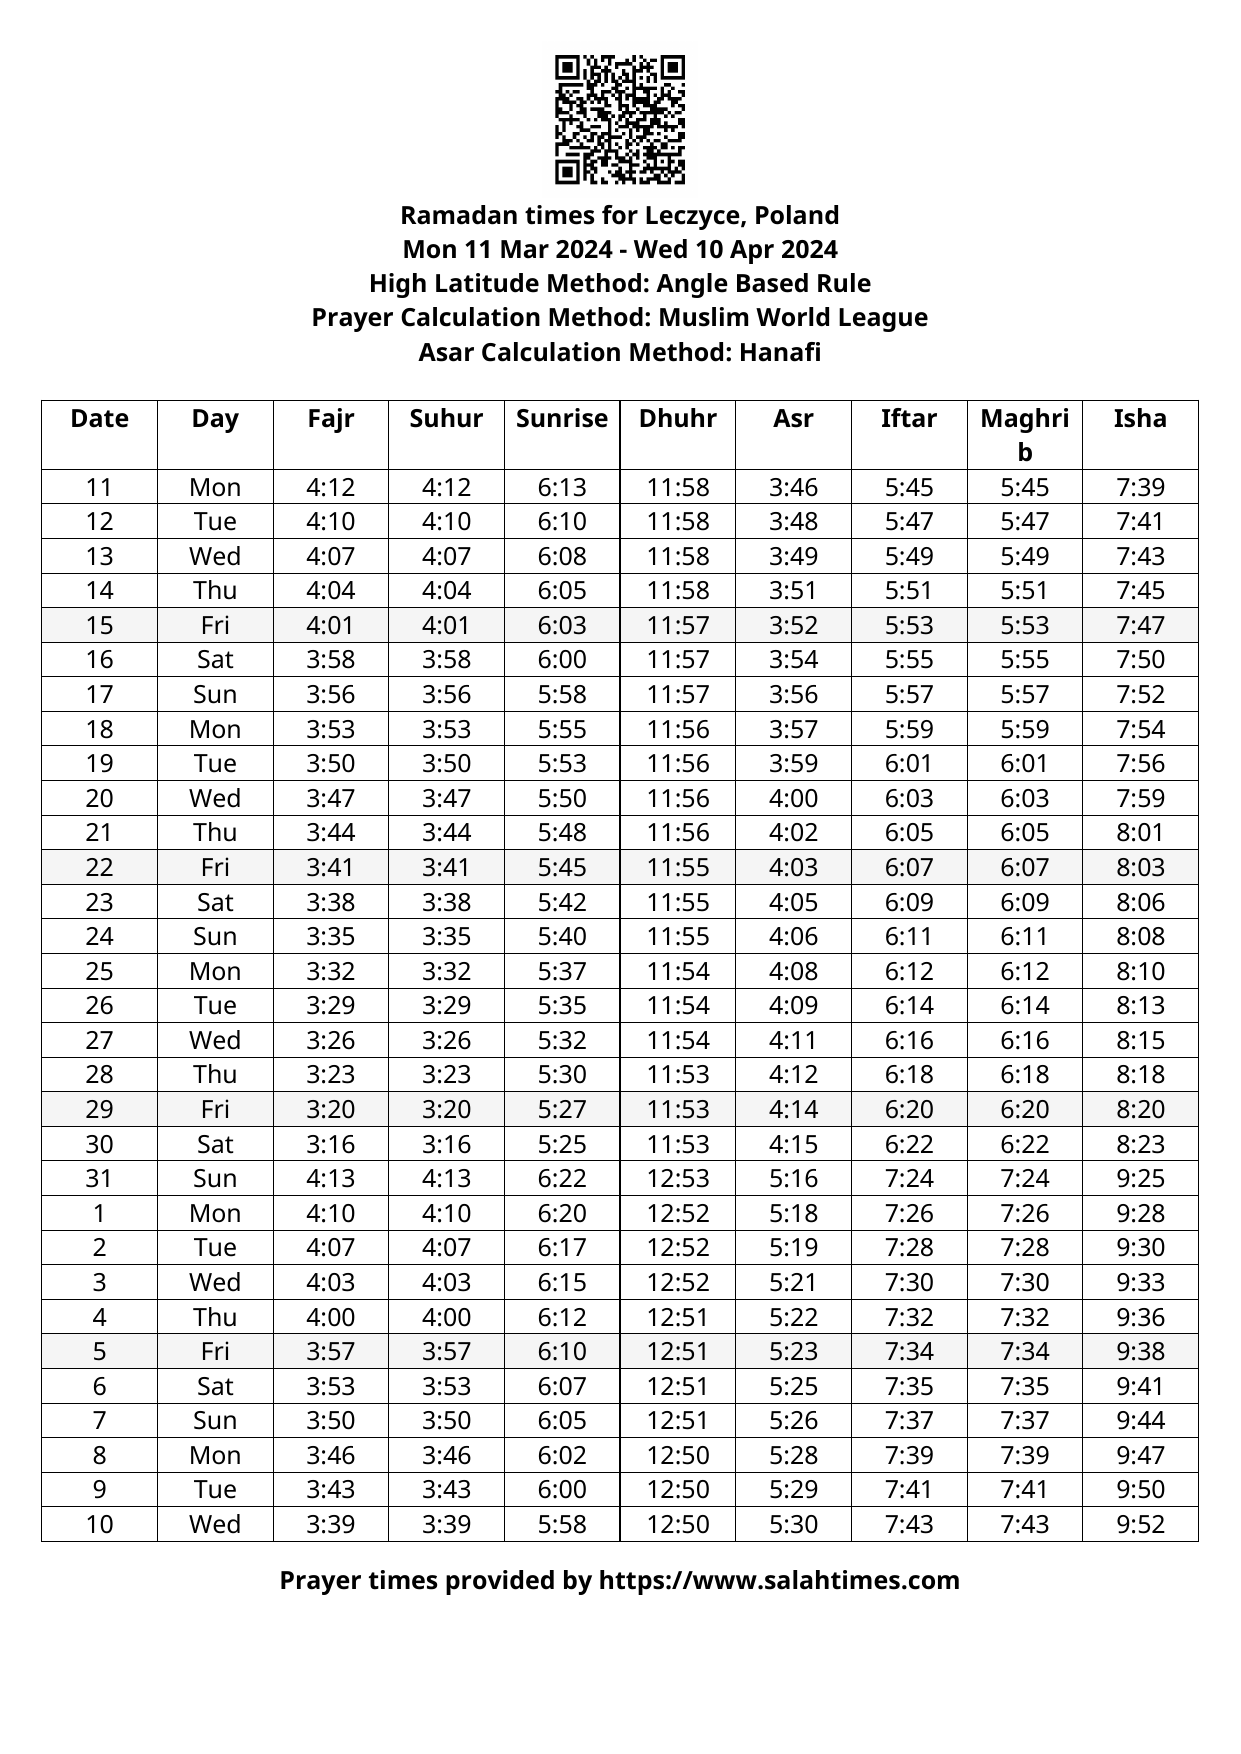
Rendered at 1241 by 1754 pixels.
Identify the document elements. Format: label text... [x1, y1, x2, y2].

table_cell 7:50 [1083, 643, 1198, 676]
table_cell 4:12 [736, 1058, 851, 1091]
table_cell 3:50 [389, 1404, 504, 1437]
table_cell 5:45 [968, 470, 1082, 503]
table_cell 6:00 [505, 1473, 619, 1506]
table_cell 4:10 [389, 504, 504, 538]
table_cell 6:14 [852, 989, 967, 1022]
table_cell 4:08 [736, 954, 851, 987]
table_cell 7:59 [1083, 781, 1198, 814]
table_cell 5:49 [968, 539, 1082, 572]
table_cell 12:51 [621, 1404, 735, 1437]
table_cell 13 [42, 539, 157, 572]
table_cell 3:52 [736, 608, 851, 642]
table_cell 12:52 [621, 1196, 735, 1229]
table_cell 4:02 [736, 816, 851, 849]
table_cell 3:53 [389, 1369, 504, 1402]
picture [542, 41, 699, 198]
table_cell 12:53 [621, 1161, 735, 1195]
table_header Sunrise [505, 401, 619, 469]
table_cell 11:56 [621, 816, 735, 849]
table_cell 4:01 [274, 608, 388, 642]
table_cell 6:18 [968, 1058, 1082, 1091]
table_cell 7:39 [1083, 470, 1198, 503]
table_cell 12:50 [621, 1473, 735, 1506]
table_cell 5:45 [852, 470, 967, 503]
table_cell 14 [42, 574, 157, 607]
table_cell 6:16 [968, 1023, 1082, 1057]
table_cell 4:00 [389, 1300, 504, 1333]
table_cell 5:53 [505, 746, 619, 780]
table_cell 3:35 [274, 919, 388, 953]
table_cell 5:50 [505, 781, 619, 814]
table_cell 8:20 [1083, 1092, 1198, 1126]
table_cell 3:29 [389, 989, 504, 1022]
table_cell 5:57 [852, 677, 967, 711]
table_cell 5:40 [505, 919, 619, 953]
table_cell 3:29 [274, 989, 388, 1022]
table_cell 30 [42, 1127, 157, 1160]
table_cell 5:26 [736, 1404, 851, 1437]
table_cell 11:58 [621, 574, 735, 607]
table_cell 11:54 [621, 1023, 735, 1057]
table_cell 3:32 [389, 954, 504, 987]
table_cell 3:57 [389, 1334, 504, 1368]
table_cell 6:20 [968, 1092, 1082, 1126]
table_cell 11:57 [621, 608, 735, 642]
text High Latitude Method: Angle Based Rule [42, 266, 1198, 300]
table_header Asr [736, 401, 851, 469]
table_cell 6:12 [968, 954, 1082, 987]
table_cell 4:03 [736, 850, 851, 884]
table_cell 26 [42, 989, 157, 1022]
table_cell 7:37 [968, 1404, 1082, 1437]
table_cell 6:03 [505, 608, 619, 642]
table_cell 8:23 [1083, 1127, 1198, 1160]
table_cell 7:30 [968, 1265, 1082, 1299]
table_cell 7:43 [968, 1507, 1082, 1541]
table_cell 6:05 [505, 1404, 619, 1437]
table_cell 3:41 [389, 850, 504, 884]
table_cell 4:05 [736, 885, 851, 918]
table_cell 3:51 [736, 574, 851, 607]
table_cell 4:04 [274, 574, 388, 607]
table_cell Tue [158, 746, 273, 780]
table_cell 3:47 [274, 781, 388, 814]
table_cell 4 [42, 1300, 157, 1333]
table_cell 24 [42, 919, 157, 953]
table_cell 7:43 [852, 1507, 967, 1541]
table_cell 3:56 [736, 677, 851, 711]
table_cell 9:25 [1083, 1161, 1198, 1195]
table_cell 4:01 [389, 608, 504, 642]
table_cell 4:12 [389, 470, 504, 503]
table_cell 5:53 [852, 608, 967, 642]
table_cell 3:53 [274, 712, 388, 745]
table_cell 3:48 [736, 504, 851, 538]
table_cell 8:18 [1083, 1058, 1198, 1091]
table_cell 3:26 [389, 1023, 504, 1057]
table_cell 6:18 [852, 1058, 967, 1091]
table_cell 4:07 [274, 1231, 388, 1264]
table_cell 4:13 [389, 1161, 504, 1195]
table_cell 12:52 [621, 1265, 735, 1299]
table_header Suhur [389, 401, 504, 469]
table_cell 12:50 [621, 1438, 735, 1472]
table_cell 11:54 [621, 954, 735, 987]
table_cell Mon [158, 1196, 273, 1229]
table_cell 1 [42, 1196, 157, 1229]
table_cell 5:51 [852, 574, 967, 607]
table_cell 7:54 [1083, 712, 1198, 745]
table_cell 6:12 [852, 954, 967, 987]
table_cell 5:16 [736, 1161, 851, 1195]
table_cell 3:23 [274, 1058, 388, 1091]
table_cell 21 [42, 816, 157, 849]
table_cell 6:10 [505, 504, 619, 538]
text Mon 11 Mar 2024 - Wed 10 Apr 2024 [42, 232, 1198, 266]
table_cell 3:56 [389, 677, 504, 711]
table_cell 3:56 [274, 677, 388, 711]
table_cell Thu [158, 816, 273, 849]
table_cell 4:10 [274, 504, 388, 538]
table_cell 7 [42, 1404, 157, 1437]
table_cell 7:37 [852, 1404, 967, 1437]
table_cell 3:43 [389, 1473, 504, 1506]
table_cell Wed [158, 539, 273, 572]
table_cell 5:37 [505, 954, 619, 987]
table_cell 8:01 [1083, 816, 1198, 849]
table_cell 6:01 [852, 746, 967, 780]
table_cell 11:55 [621, 919, 735, 953]
table_cell 5:47 [852, 504, 967, 538]
text Prayer Calculation Method: Muslim World League [42, 300, 1198, 334]
table_header Fajr [274, 401, 388, 469]
table_cell 7:34 [852, 1334, 967, 1368]
table_cell 7:39 [968, 1438, 1082, 1472]
table_cell 6:20 [505, 1196, 619, 1229]
table_cell 29 [42, 1092, 157, 1126]
table_cell 4:11 [736, 1023, 851, 1057]
table_cell Wed [158, 1265, 273, 1299]
table_cell 6:10 [505, 1334, 619, 1368]
table_cell 6 [42, 1369, 157, 1402]
table_cell 5:29 [736, 1473, 851, 1506]
table_cell 12:52 [621, 1231, 735, 1264]
table_cell 4:04 [389, 574, 504, 607]
table_cell 4:03 [274, 1265, 388, 1299]
table_cell 15 [42, 608, 157, 642]
table_cell 12 [42, 504, 157, 538]
table_cell Wed [158, 781, 273, 814]
table_cell 3:39 [389, 1507, 504, 1541]
table_cell 7:41 [852, 1473, 967, 1506]
table_cell 6:07 [968, 850, 1082, 884]
table_cell 8 [42, 1438, 157, 1472]
table_cell Tue [158, 504, 273, 538]
table_cell 7:30 [852, 1265, 967, 1299]
table_cell 4:14 [736, 1092, 851, 1126]
table_cell 3:16 [389, 1127, 504, 1160]
table_cell 5:51 [968, 574, 1082, 607]
table_cell 4:07 [389, 1231, 504, 1264]
table_cell 28 [42, 1058, 157, 1091]
table_cell 5:55 [968, 643, 1082, 676]
table_cell Sun [158, 677, 273, 711]
table_cell 7:35 [852, 1369, 967, 1402]
table_cell 4:15 [736, 1127, 851, 1160]
table_cell 7:41 [1083, 504, 1198, 538]
table_cell 9:33 [1083, 1265, 1198, 1299]
table_cell 11:53 [621, 1127, 735, 1160]
table_cell 5:28 [736, 1438, 851, 1472]
table_cell 9:36 [1083, 1300, 1198, 1333]
table_header Date [42, 401, 157, 469]
table_cell 25 [42, 954, 157, 987]
table_cell 7:56 [1083, 746, 1198, 780]
table_cell 5:42 [505, 885, 619, 918]
table_cell Wed [158, 1023, 273, 1057]
table_cell Sat [158, 643, 273, 676]
table_cell 9:50 [1083, 1473, 1198, 1506]
table_cell 6:17 [505, 1231, 619, 1264]
table_cell 9:30 [1083, 1231, 1198, 1264]
table_cell Fri [158, 608, 273, 642]
table_cell 6:15 [505, 1265, 619, 1299]
table_cell 7:47 [1083, 608, 1198, 642]
table_cell Sun [158, 1161, 273, 1195]
table_cell 8:03 [1083, 850, 1198, 884]
table_cell 6:09 [852, 885, 967, 918]
table_cell 11:58 [621, 504, 735, 538]
table_cell Wed [158, 1507, 273, 1541]
table_cell 5:30 [736, 1507, 851, 1541]
table_header Isha [1083, 401, 1198, 469]
table_cell 5:48 [505, 816, 619, 849]
table_cell 3:20 [389, 1092, 504, 1126]
table_cell 7:28 [852, 1231, 967, 1264]
table_cell 5:21 [736, 1265, 851, 1299]
table_cell 4:06 [736, 919, 851, 953]
table_cell 5:58 [505, 677, 619, 711]
table_cell 5:59 [968, 712, 1082, 745]
table_cell 8:08 [1083, 919, 1198, 953]
table_cell 11:53 [621, 1058, 735, 1091]
table_header Iftar [852, 401, 967, 469]
table_cell 4:09 [736, 989, 851, 1022]
table_cell 6:16 [852, 1023, 967, 1057]
table_cell 6:12 [505, 1300, 619, 1333]
table_cell 7:34 [968, 1334, 1082, 1368]
table_cell 7:24 [968, 1161, 1082, 1195]
table_cell 5:53 [968, 608, 1082, 642]
table_cell 5:25 [736, 1369, 851, 1402]
table_cell Thu [158, 1300, 273, 1333]
table_cell 9 [42, 1473, 157, 1506]
table_cell 3:39 [274, 1507, 388, 1541]
table_cell 9:47 [1083, 1438, 1198, 1472]
table_cell 5:22 [736, 1300, 851, 1333]
table_cell 7:52 [1083, 677, 1198, 711]
table_cell 7:45 [1083, 574, 1198, 607]
table_cell 23 [42, 885, 157, 918]
table_cell Fri [158, 1092, 273, 1126]
table_cell 19 [42, 746, 157, 780]
table_cell 5:32 [505, 1023, 619, 1057]
table_header Dhuhr [621, 401, 735, 469]
table_cell 3 [42, 1265, 157, 1299]
table_cell 4:07 [274, 539, 388, 572]
table_cell 3:49 [736, 539, 851, 572]
table_cell Sat [158, 1127, 273, 1160]
table_cell 6:08 [505, 539, 619, 572]
table_cell 12:51 [621, 1334, 735, 1368]
table_cell 7:43 [1083, 539, 1198, 572]
table_cell 4:03 [389, 1265, 504, 1299]
table_cell 6:22 [968, 1127, 1082, 1160]
table_cell 9:52 [1083, 1507, 1198, 1541]
table_cell 5:49 [852, 539, 967, 572]
table_cell 22 [42, 850, 157, 884]
table_cell 12:51 [621, 1300, 735, 1333]
table_cell 3:26 [274, 1023, 388, 1057]
table_cell 7:26 [852, 1196, 967, 1229]
table_cell 9:28 [1083, 1196, 1198, 1229]
table_cell 6:22 [505, 1161, 619, 1195]
table_cell 7:32 [968, 1300, 1082, 1333]
table_cell 3:16 [274, 1127, 388, 1160]
table_cell 8:10 [1083, 954, 1198, 987]
table_cell 5:55 [852, 643, 967, 676]
table_cell 7:24 [852, 1161, 967, 1195]
table_cell 7:35 [968, 1369, 1082, 1402]
table_cell 6:03 [852, 781, 967, 814]
table_cell 4:10 [274, 1196, 388, 1229]
table_cell 7:41 [968, 1473, 1082, 1506]
table_cell 31 [42, 1161, 157, 1195]
table_cell 11:57 [621, 643, 735, 676]
table_cell 10 [42, 1507, 157, 1541]
table_cell Tue [158, 1473, 273, 1506]
table_cell 12:51 [621, 1369, 735, 1402]
table_cell 3:59 [736, 746, 851, 780]
table_cell 7:32 [852, 1300, 967, 1333]
table_cell 17 [42, 677, 157, 711]
table_cell 3:50 [389, 746, 504, 780]
table_cell 3:23 [389, 1058, 504, 1091]
table_cell 3:58 [389, 643, 504, 676]
table_cell 5 [42, 1334, 157, 1368]
table_cell Sun [158, 919, 273, 953]
table_cell 6:05 [968, 816, 1082, 849]
table_cell 6:01 [968, 746, 1082, 780]
table_cell 5:23 [736, 1334, 851, 1368]
table_cell Mon [158, 712, 273, 745]
table_cell 11:56 [621, 746, 735, 780]
table_cell 9:41 [1083, 1369, 1198, 1402]
table_cell 4:12 [274, 470, 388, 503]
table_cell 6:05 [852, 816, 967, 849]
table_cell 9:38 [1083, 1334, 1198, 1368]
table_cell 6:20 [852, 1092, 967, 1126]
table_cell 6:09 [968, 885, 1082, 918]
table_cell 5:18 [736, 1196, 851, 1229]
table_cell 3:58 [274, 643, 388, 676]
table_cell 9:44 [1083, 1404, 1198, 1437]
table_cell 3:54 [736, 643, 851, 676]
table_cell 5:27 [505, 1092, 619, 1126]
table_cell 3:43 [274, 1473, 388, 1506]
table_cell 11:55 [621, 885, 735, 918]
table_cell 4:00 [274, 1300, 388, 1333]
table_cell 8:06 [1083, 885, 1198, 918]
table_cell Mon [158, 1438, 273, 1472]
table_cell 3:46 [389, 1438, 504, 1472]
table_cell 20 [42, 781, 157, 814]
table_cell 5:35 [505, 989, 619, 1022]
table_cell 3:50 [274, 746, 388, 780]
table_header Day [158, 401, 273, 469]
table_cell 3:38 [389, 885, 504, 918]
table_cell 6:22 [852, 1127, 967, 1160]
table_cell 3:44 [389, 816, 504, 849]
table_cell 5:30 [505, 1058, 619, 1091]
table_cell 3:53 [274, 1369, 388, 1402]
table_cell 5:25 [505, 1127, 619, 1160]
table_cell Sat [158, 885, 273, 918]
table_cell 5:45 [505, 850, 619, 884]
table_cell 2 [42, 1231, 157, 1264]
table_cell 5:55 [505, 712, 619, 745]
table_cell 8:13 [1083, 989, 1198, 1022]
table_cell 3:53 [389, 712, 504, 745]
table_cell Sat [158, 1369, 273, 1402]
table_cell 3:38 [274, 885, 388, 918]
table_cell 3:35 [389, 919, 504, 953]
table_cell Mon [158, 954, 273, 987]
table_cell Fri [158, 1334, 273, 1368]
table_cell 6:11 [852, 919, 967, 953]
table_cell 7:39 [852, 1438, 967, 1472]
table_cell Sun [158, 1404, 273, 1437]
table_cell 11:53 [621, 1092, 735, 1126]
table_header Maghrib [968, 401, 1082, 469]
table_cell 4:13 [274, 1161, 388, 1195]
table_cell 3:32 [274, 954, 388, 987]
text Prayer times provided by https://www.salahtimes.com [42, 1563, 1198, 1597]
table_cell 4:07 [389, 539, 504, 572]
table_cell 6:00 [505, 643, 619, 676]
table_cell 6:07 [852, 850, 967, 884]
table_cell 3:44 [274, 816, 388, 849]
table_cell 4:00 [736, 781, 851, 814]
table_cell 8:15 [1083, 1023, 1198, 1057]
table_cell 4:10 [389, 1196, 504, 1229]
table_cell 3:57 [274, 1334, 388, 1368]
table_cell 6:13 [505, 470, 619, 503]
table_cell 3:47 [389, 781, 504, 814]
table_cell Tue [158, 989, 273, 1022]
table_cell 18 [42, 712, 157, 745]
table_cell 5:59 [852, 712, 967, 745]
table_cell 7:28 [968, 1231, 1082, 1264]
table_cell 11:58 [621, 539, 735, 572]
table_cell 11:58 [621, 470, 735, 503]
table_cell 6:05 [505, 574, 619, 607]
table_cell Mon [158, 470, 273, 503]
table_cell Thu [158, 1058, 273, 1091]
table_cell Fri [158, 850, 273, 884]
table_cell 3:20 [274, 1092, 388, 1126]
table_cell 3:41 [274, 850, 388, 884]
table_cell 6:03 [968, 781, 1082, 814]
table_cell Tue [158, 1231, 273, 1264]
table_cell 7:26 [968, 1196, 1082, 1229]
table_cell 27 [42, 1023, 157, 1057]
table_cell 11:56 [621, 781, 735, 814]
table_cell 11 [42, 470, 157, 503]
table_cell 3:46 [274, 1438, 388, 1472]
table_cell 5:58 [505, 1507, 619, 1541]
text Ramadan times for Leczyce, Poland [42, 198, 1198, 232]
table_cell 11:54 [621, 989, 735, 1022]
table_cell 6:11 [968, 919, 1082, 953]
table_cell 5:47 [968, 504, 1082, 538]
table_cell 6:07 [505, 1369, 619, 1402]
table_cell Thu [158, 574, 273, 607]
table_cell 5:57 [968, 677, 1082, 711]
table_cell 11:56 [621, 712, 735, 745]
table_cell 3:57 [736, 712, 851, 745]
table_cell 11:57 [621, 677, 735, 711]
table_cell 16 [42, 643, 157, 676]
table_cell 3:46 [736, 470, 851, 503]
table_cell 6:14 [968, 989, 1082, 1022]
table_cell 11:55 [621, 850, 735, 884]
table_cell 3:50 [274, 1404, 388, 1437]
table_cell 6:02 [505, 1438, 619, 1472]
table_cell 12:50 [621, 1507, 735, 1541]
text Asar Calculation Method: Hanafi [42, 334, 1198, 368]
table_cell 5:19 [736, 1231, 851, 1264]
